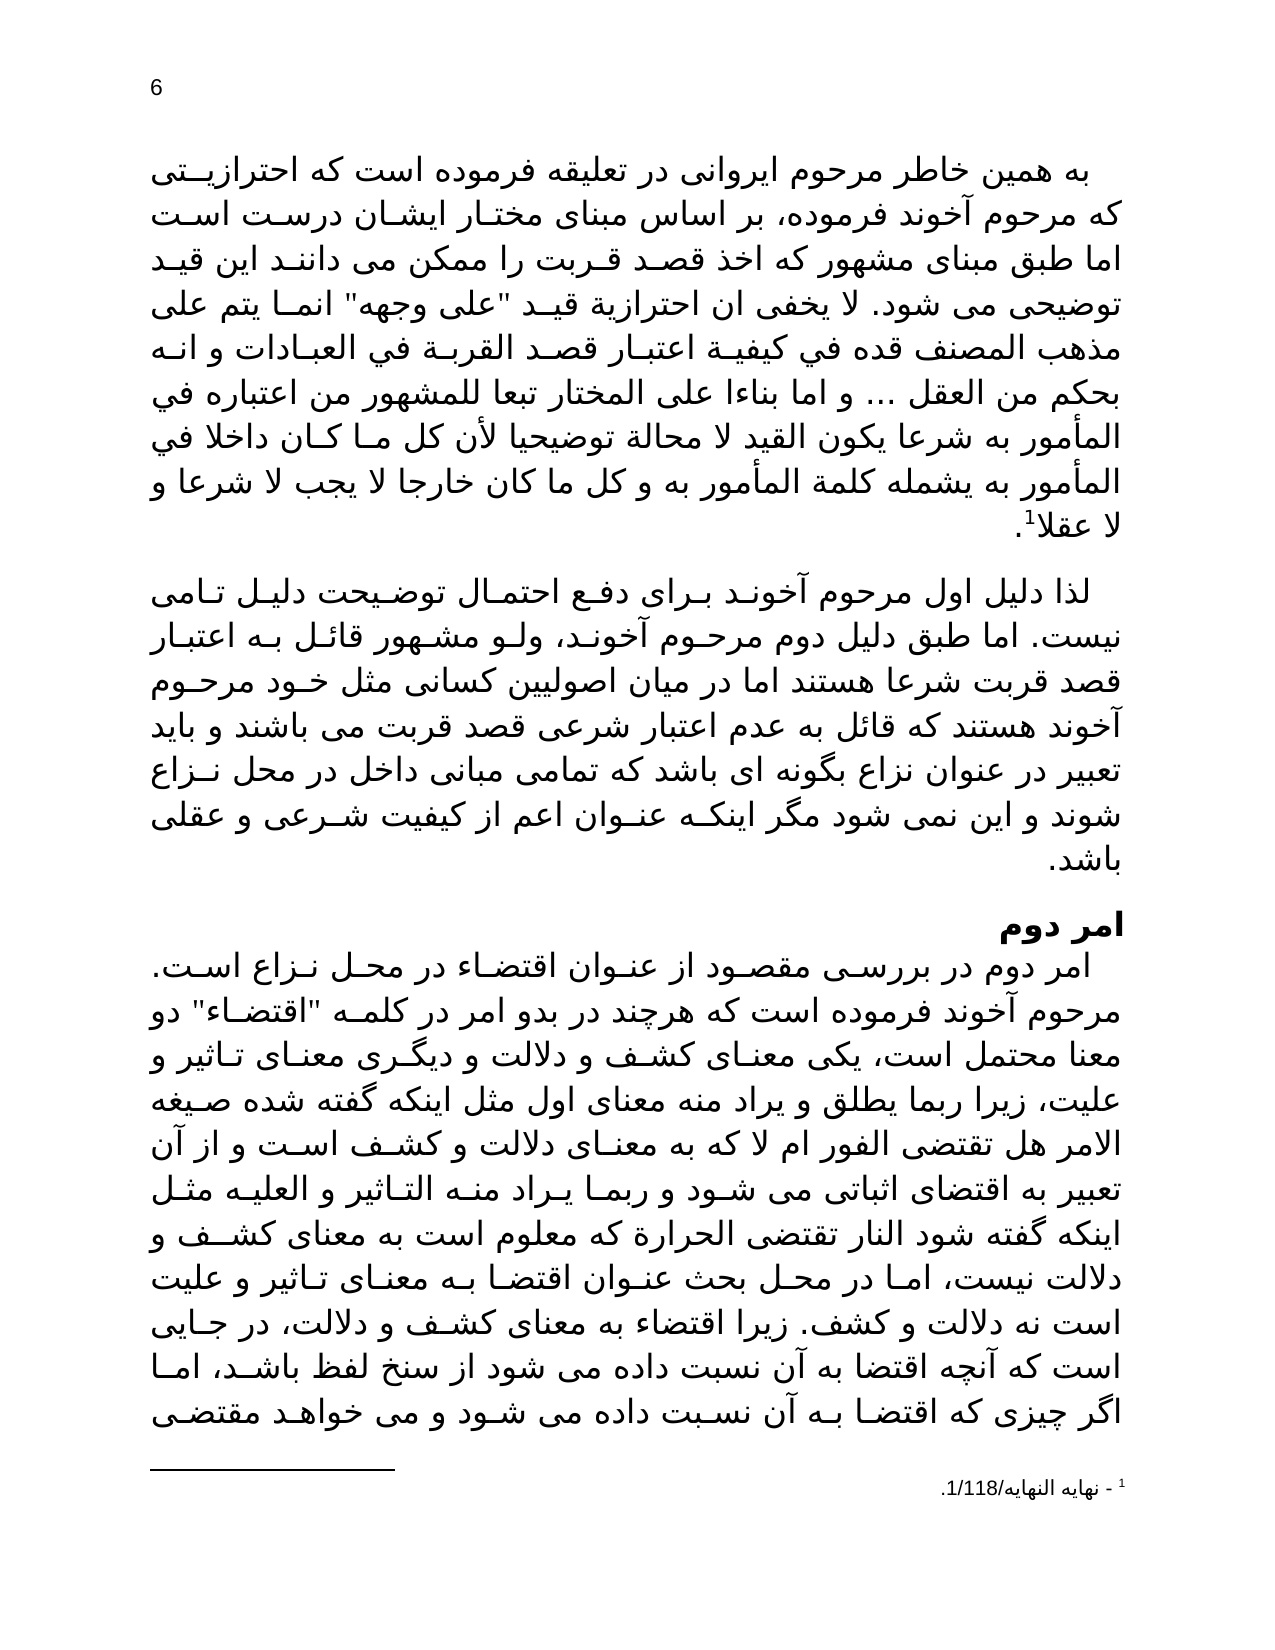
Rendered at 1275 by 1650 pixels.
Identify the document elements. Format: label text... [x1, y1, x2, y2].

text لذا دلیل اول مرحوم آخوند برای دفع احتمال توضیحت دلیل تامی نیست. اما طبق دلیل دوم مرحوم آخوند، ولو مشهور قائل به اعتبار قصد قربت شرعا هستند اما در میان اصولیین کسانی مثل خود مرحوم آخوند هستند که قائل به عدم اعتبار شرعی قصد قربت می باشند و باید تعبیر در عنوان نزاع بگونه ای باشد که تمامی مبانی داخل در محل نزاع شوند و این نمی شود مگر اینکه عنوان اعم از کیفیت شرعی و عقلی باشد. [150, 572, 1122, 879]
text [150, 946, 1122, 1431]
subtitle امر دوم [150, 905, 1125, 944]
text به همین خاطر مرحوم ایروانی در تعلیقه فرموده است که احترازیتی که مرحوم آخوند فرموده، بر اساس مبنای مختار ایشان درست است اما طبق مبنای مشهور که اخذ قصد قربت را ممکن می دانند این قید توضیحی می شود. لا يخفى ان احترازية قيد "على وجهه" انما يتم على مذهب المصنف قده في كيفية اعتبار قصد القربة في العبادات و انه بحكم من العقل ... و اما بناءا على المختار تبعا للمشهور من‏ اعتباره‏ في المأمور به شرعا يكون القيد لا محالة توضيحيا لأن كل ما كان داخلا في المأمور به يشمله كلمة المأمور به و كل ما كان خارجا لا يجب لا شرعا و لا عقلا. [150, 150, 1122, 546]
